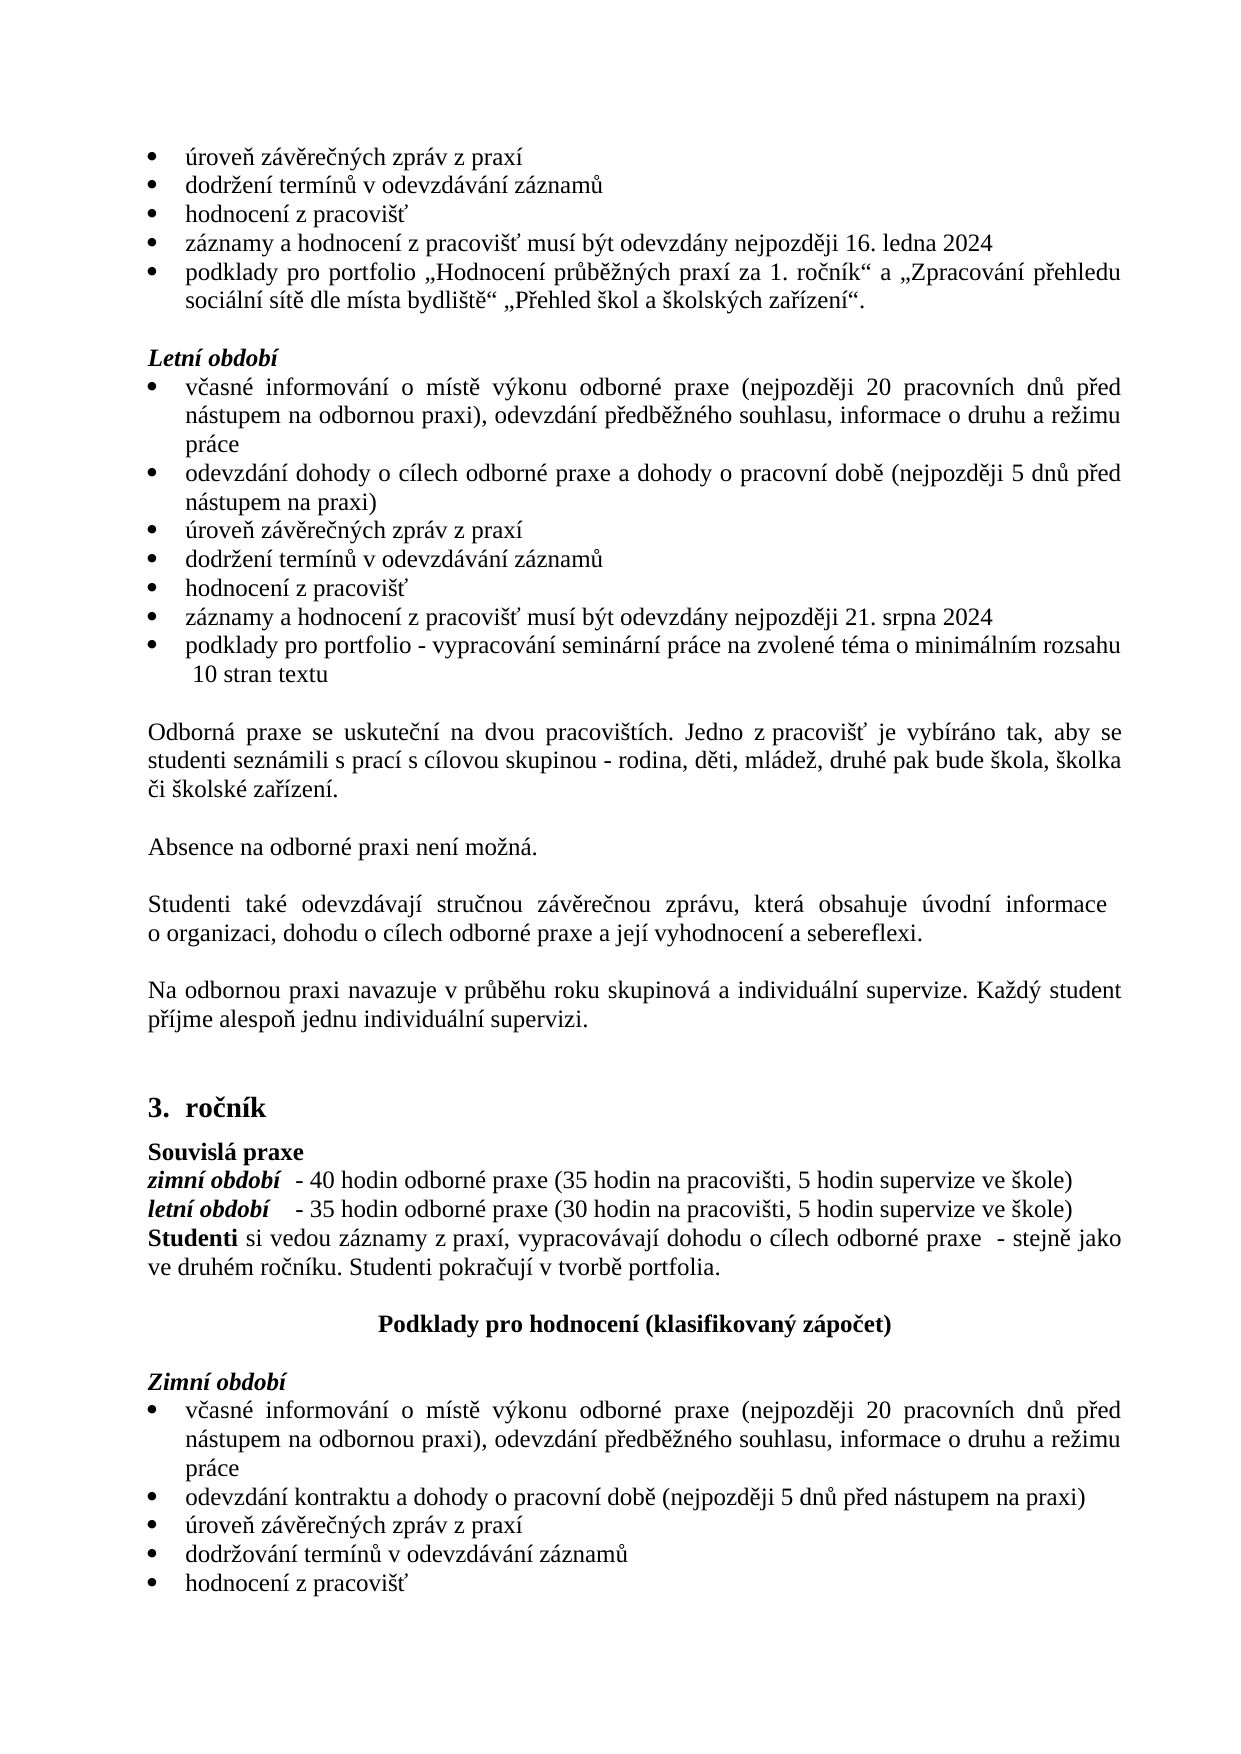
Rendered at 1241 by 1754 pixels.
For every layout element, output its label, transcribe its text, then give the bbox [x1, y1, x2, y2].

text Zimní období [148, 1367, 1122, 1395]
list záznamy a hodnocení z pracovišť musí být odevzdány nejpozději 21. srpna 2024 [148, 602, 1122, 631]
list úroveň závěrečných zpráv z praxí [148, 516, 1122, 544]
list podklady pro portfolio - vypracování seminární práce na zvolené téma o minimálním rozsahu 10 stran textu [148, 631, 1122, 688]
list hodnocení z pracovišť [148, 199, 1122, 228]
list hodnocení z pracovišť [148, 573, 1122, 602]
text Absence na odborné praxi není možná. [148, 832, 1122, 861]
list úroveň závěrečných zpráv z praxí [148, 1510, 1122, 1539]
list záznamy a hodnocení z pracovišť musí být odevzdány nejpozději 16. ledna 2024 [148, 228, 1122, 257]
list podklady pro portfolio „Hodnocení průběžných praxí za 1. ročník“ a „Zpracování přehledu sociální sítě dle místa bydliště“ „Přehled škol a školských zařízení“. [148, 257, 1122, 314]
list dodržování termínů v odevzdávání záznamů [148, 1539, 1122, 1568]
list úroveň závěrečných zpráv z praxí [148, 142, 1122, 171]
text Podklady pro hodnocení (klasifikovaný zápočet) [148, 1309, 1122, 1338]
text Odborná praxe se uskuteční na dvou pracovištích. Jedno z pracovišť je vybíráno tak, aby se studenti seznámili s prací s cílovou skupinou - rodina, děti, mládež, druhé pak bude škola, školka či školské zařízení. [148, 717, 1122, 803]
list dodržení termínů v odevzdávání záznamů [148, 544, 1122, 573]
text Na odbornou praxi navazuje v průběhu roku skupinová a individuální supervize. Každý student příjme alespoň jednu individuální supervizi. [148, 976, 1122, 1033]
text Souvislá praxe [148, 1137, 1122, 1165]
text letní období - 35 hodin odborné praxe (30 hodin na pracovišti, 5 hodin supervize ve škole) [148, 1194, 1122, 1223]
list ročník [148, 1091, 1122, 1124]
list hodnocení z pracovišť [148, 1568, 1122, 1597]
text Letní období [148, 343, 1122, 372]
text zimní období - 40 hodin odborné praxe (35 hodin na pracovišti, 5 hodin supervize ve škole) [148, 1165, 1122, 1194]
text Studenti si vedou záznamy z praxí, vypracovávají dohodu o cílech odborné praxe - stejně jako ve druhém ročníku. Studenti pokračují v tvorbě portfolia. [148, 1223, 1122, 1280]
list dodržení termínů v odevzdávání záznamů [148, 171, 1122, 199]
list odevzdání kontraktu a dohody o pracovní době (nejpozději 5 dnů před nástupem na praxi) [148, 1482, 1122, 1510]
text Studenti také odevzdávají stručnou závěrečnou zprávu, která obsahuje úvodní informace o organizaci, dohodu o cílech odborné praxe a její vyhodnocení a sebereflexi. [148, 889, 1122, 947]
list odevzdání dohody o cílech odborné praxe a dohody o pracovní době (nejpozději 5 dnů před nástupem na praxi) [148, 458, 1122, 516]
